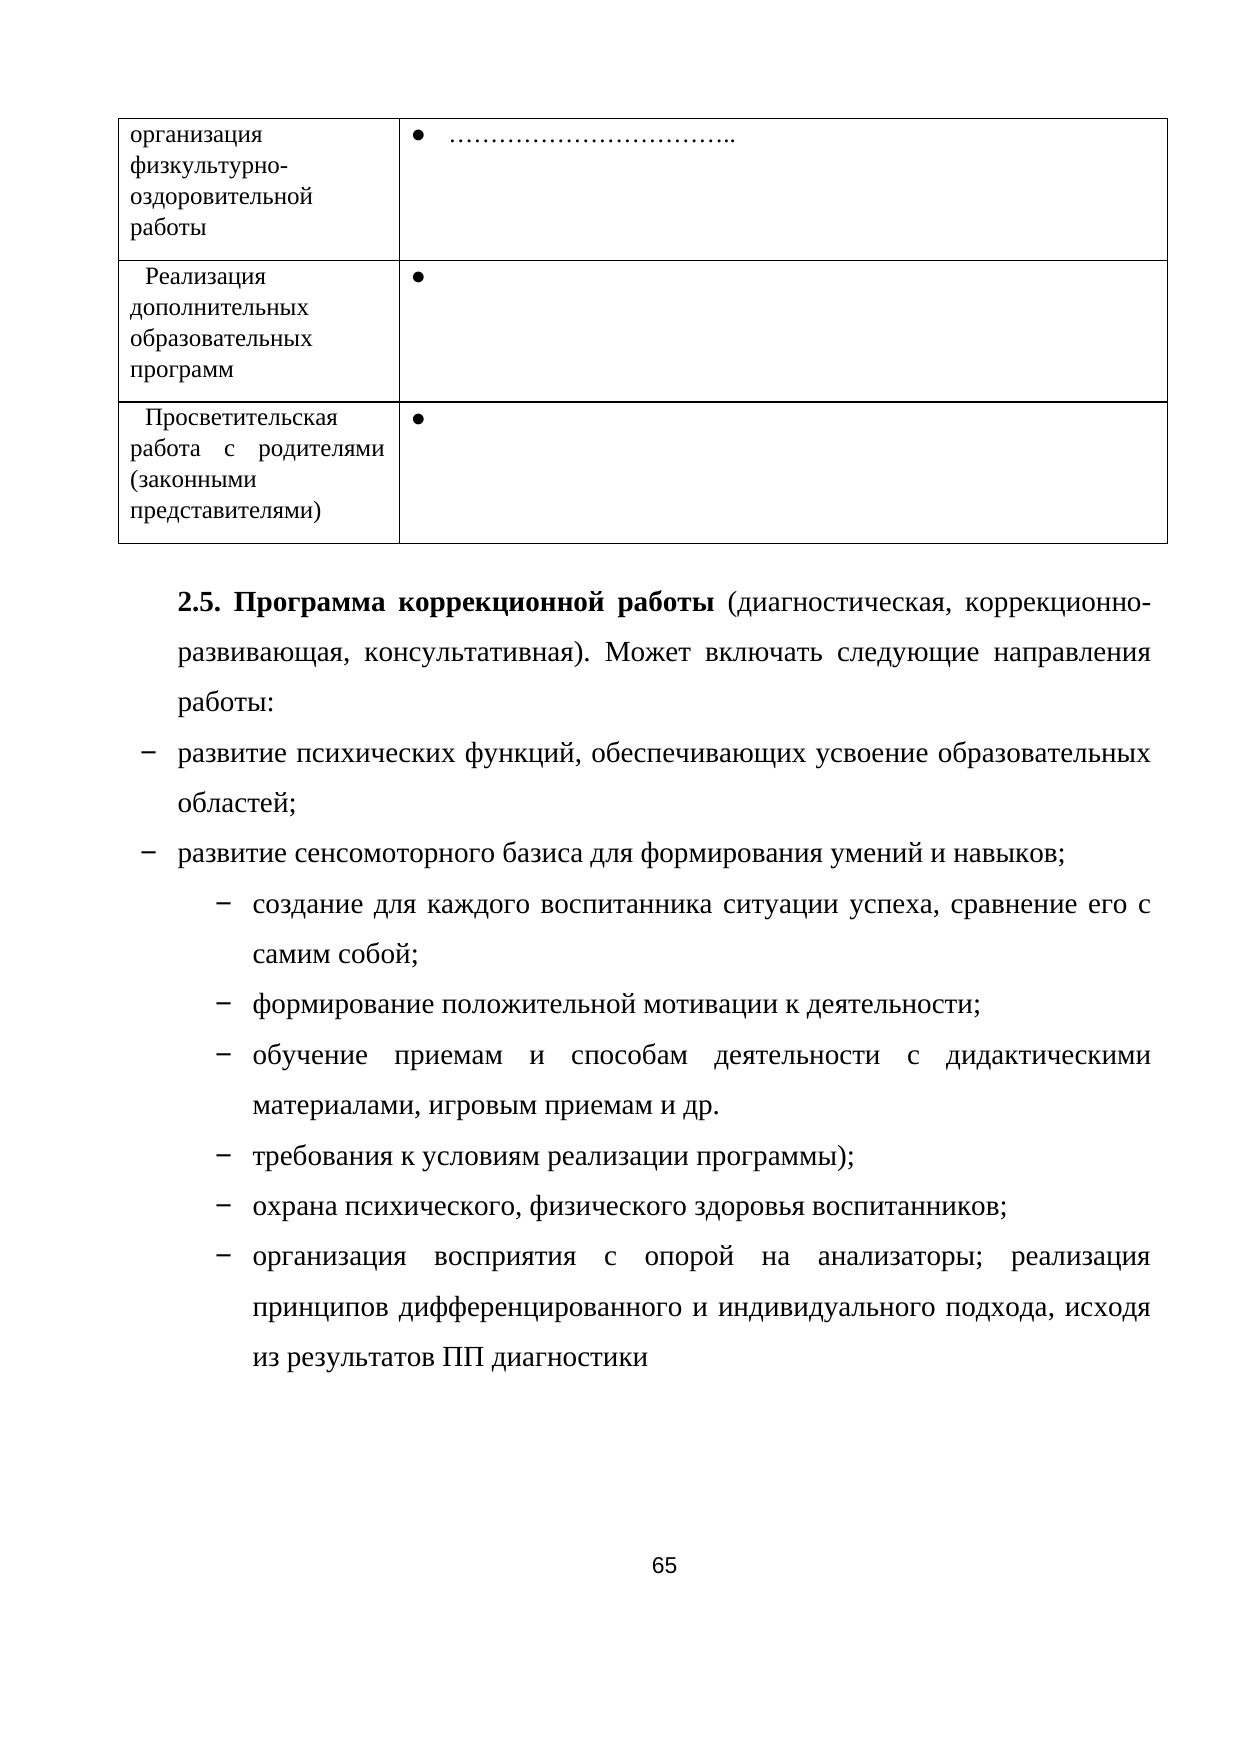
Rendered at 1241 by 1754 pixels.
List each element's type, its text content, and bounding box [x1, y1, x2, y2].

list развитие психических функций, обеспечивающих усвоение образовательных областей; [140, 734, 1152, 818]
list требования к условиям реализации программы); [215, 1138, 1152, 1171]
list охрана психического, физического здоровья воспитанников; [215, 1188, 1152, 1222]
table_cell Просветительская работа с родителями (законными представителями) [119, 403, 399, 543]
table_cell Реализация дополнительных образовательных программ [119, 261, 399, 401]
list развитие сенсомоторного базиса для формирования умений и навыков; [140, 835, 1152, 869]
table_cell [400, 119, 1167, 260]
list формирование положительной мотивации к деятельности; [215, 986, 1152, 1020]
table_cell [400, 261, 1167, 401]
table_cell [119, 119, 399, 260]
list создание для каждого воспитанника ситуации успеха, сравнение его с самим собой; [215, 886, 1152, 970]
table_cell [400, 403, 1167, 543]
list организация восприятия с опорой на анализаторы; реализация принципов дифференцированного и индивидуального подхода, исходя из результатов ПП диагностики [215, 1238, 1152, 1373]
list обучение приемам и способам деятельности с дидактическими материалами, игровым приемам и др. [215, 1037, 1152, 1121]
text 2.5. Программа коррекционной работы (диагностическая, коррекционно-развивающая, консультативная). Может включать следующие направления работы: [177, 584, 1152, 718]
